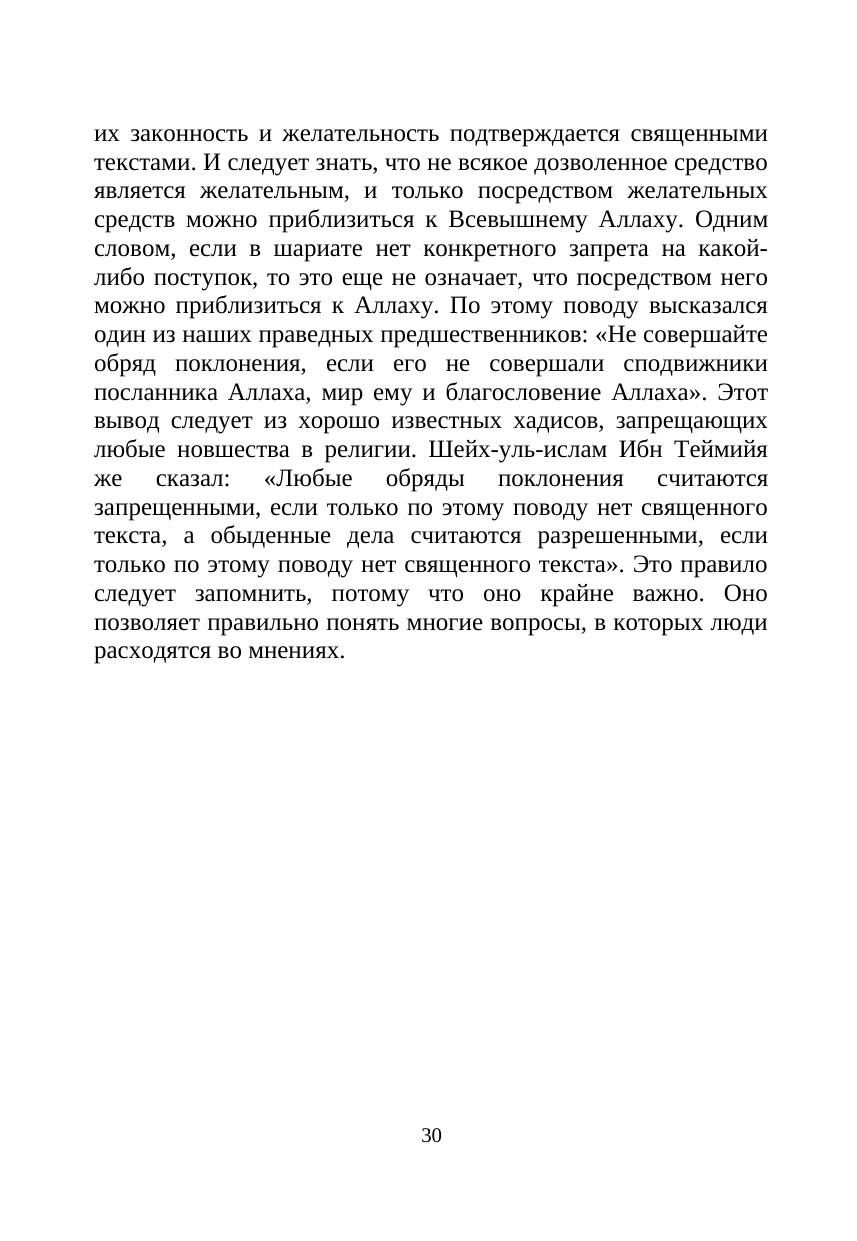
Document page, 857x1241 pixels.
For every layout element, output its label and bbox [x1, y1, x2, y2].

text [94, 118, 769, 664]
